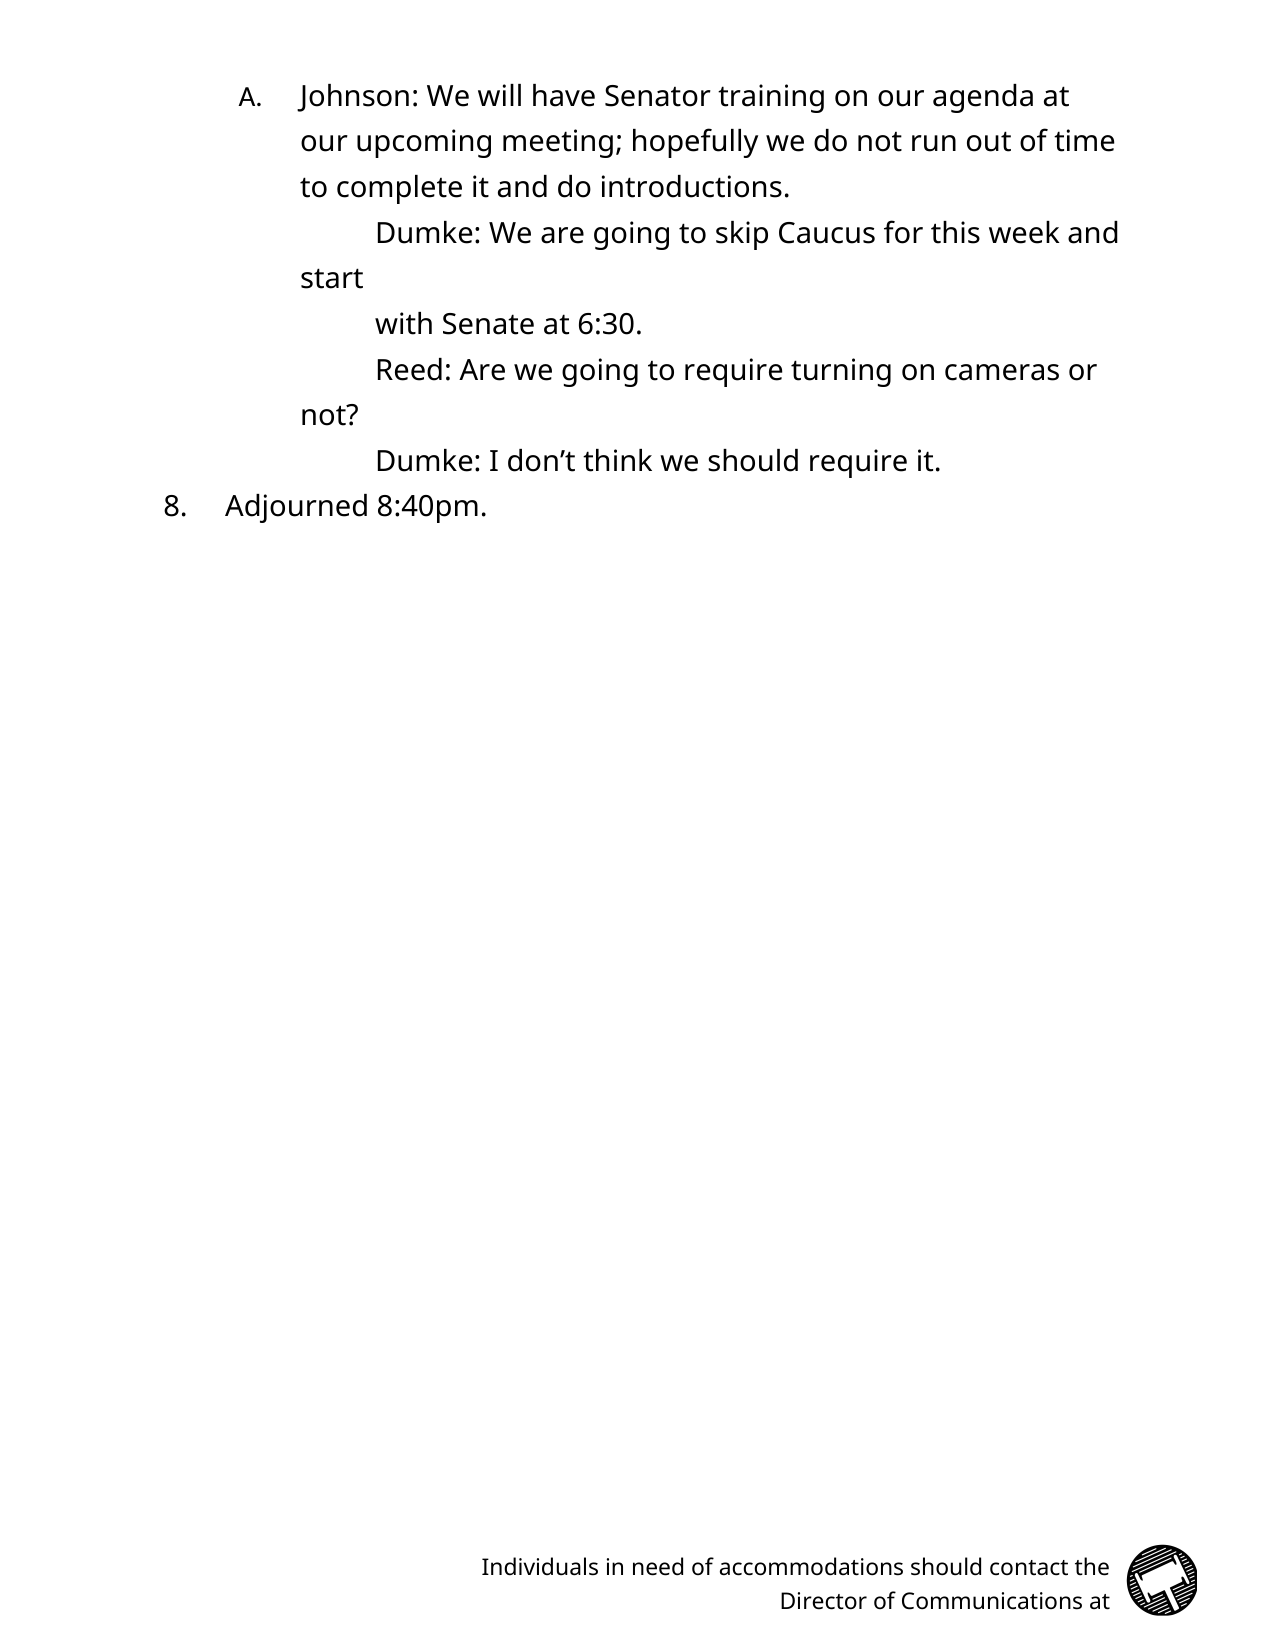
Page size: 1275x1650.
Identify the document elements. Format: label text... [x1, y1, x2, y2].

list Johnson: We will have Senator training on our agenda at our upcoming meeting; hopefully we do not run out of time to complete it and do introductions. [262, 75, 1125, 206]
picture [1125, 1543, 1197, 1616]
list Adjourned 8:40pm. [187, 486, 1125, 525]
text Reed: Are we going to require turning on cameras or not? [300, 349, 1125, 434]
text with Senate at 6:30. [300, 303, 1125, 343]
text Dumke: I don’t think we should require it. [300, 440, 1125, 480]
text Dumke: We are going to skip Caucus for this week and start [300, 212, 1125, 297]
